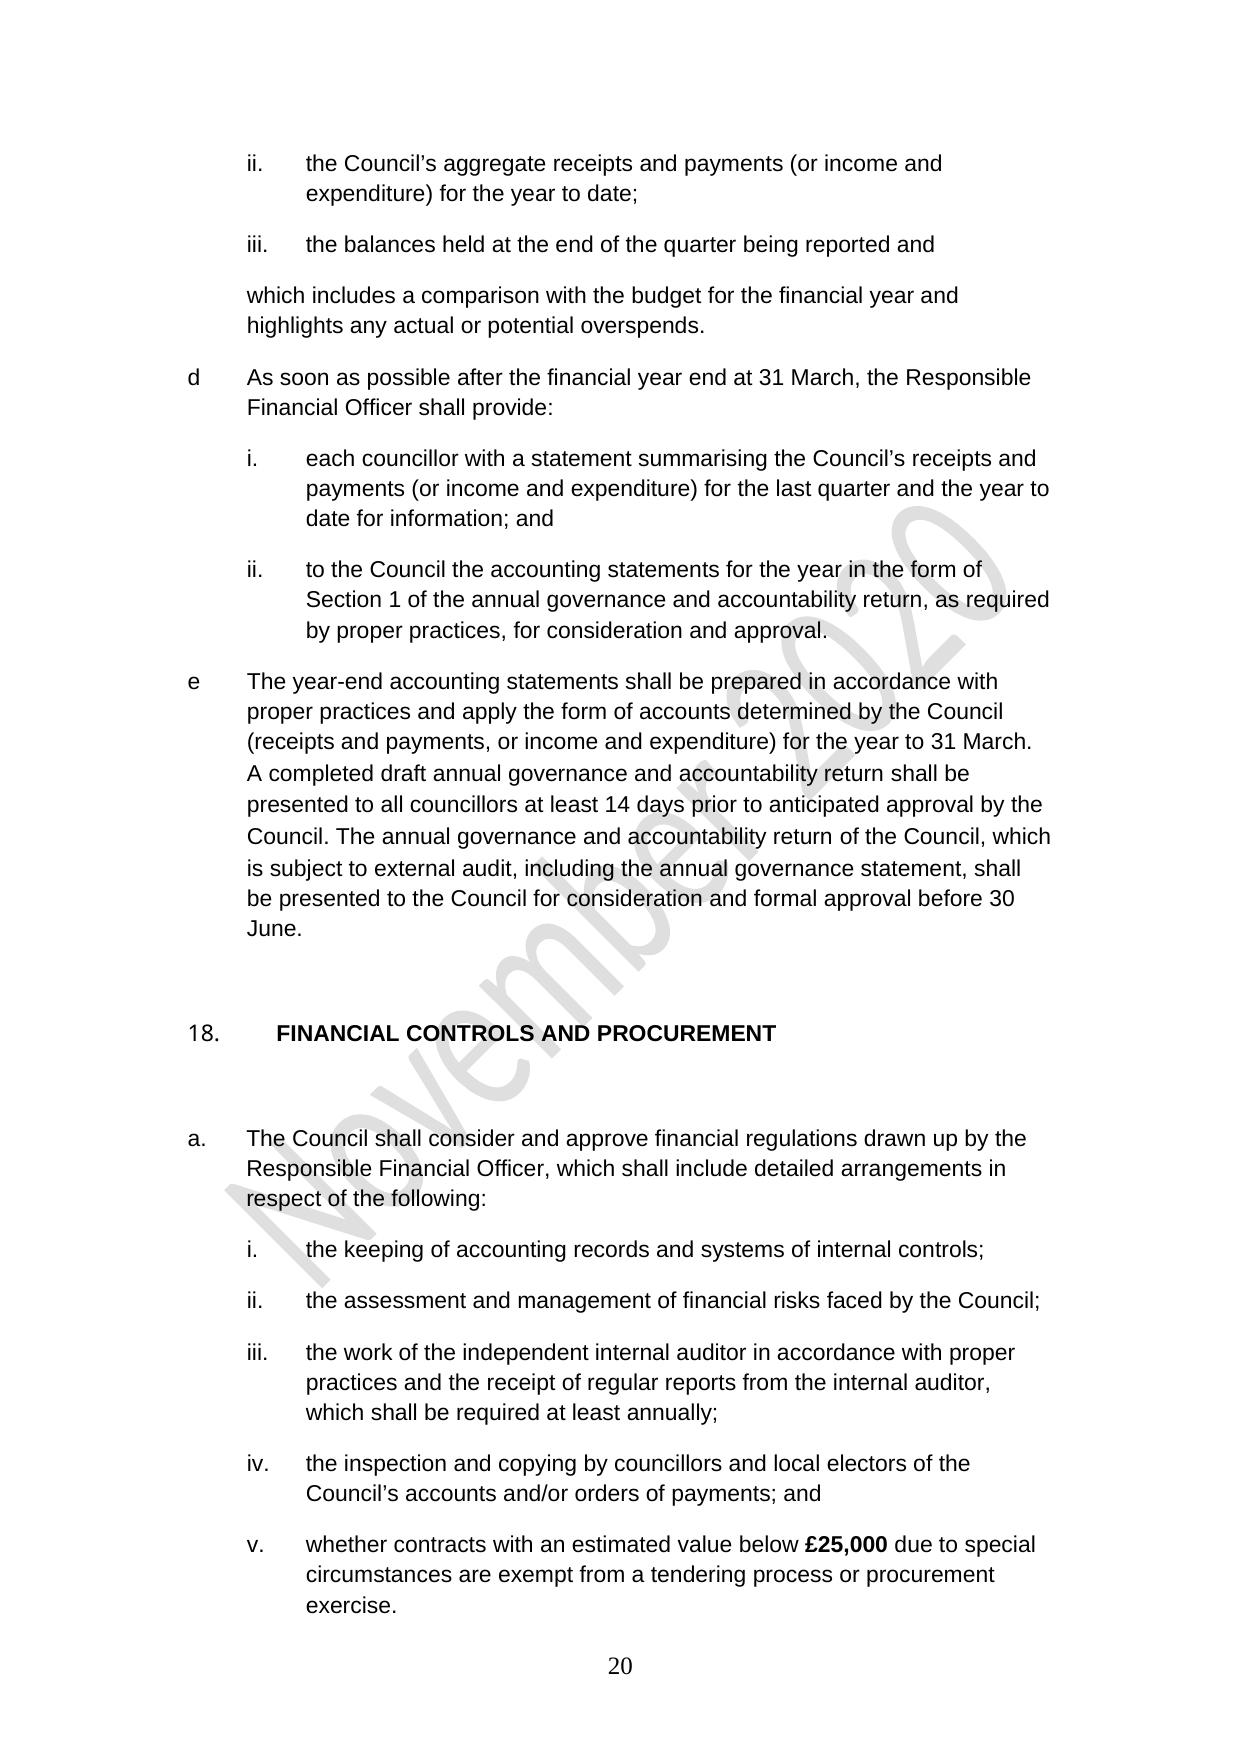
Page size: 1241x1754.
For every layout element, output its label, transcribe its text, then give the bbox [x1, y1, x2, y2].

list the assessment and management of financial risks faced by the Council; [247, 1287, 1053, 1314]
list The Council shall consider and approve financial regulations drawn up by the Responsible Financial Officer, which shall include detailed arrangements in respect of the following: [187, 1125, 1053, 1212]
list the keeping of accounting records and systems of internal controls; [247, 1236, 1053, 1263]
list the balances held at the end of the quarter being reported and [247, 231, 1053, 258]
list As soon as possible after the financial year end at 31 March, the Responsible Financial Officer shall provide: [187, 363, 1053, 420]
list each councillor with a statement summarising the Council’s receipts and payments (or income and expenditure) for the last quarter and the year to date for information; and [247, 445, 1053, 532]
list to the Council the accounting statements for the year in the form of Section 1 of the annual governance and accountability return, as required by proper practices, for consideration and approval. [247, 556, 1053, 643]
subtitle FINANCIAL CONTROLS AND PROCUREMENT [187, 1017, 1053, 1048]
list the Council’s aggregate receipts and payments (or income and expenditure) for the year to date; [247, 150, 1053, 207]
list whether contracts with an estimated value below £25,000 due to special circumstances are exempt from a tendering process or procurement exercise. [247, 1531, 1053, 1618]
text which includes a comparison with the budget for the financial year and highlights any actual or potential overspends. [247, 282, 1053, 339]
list the work of the independent internal auditor in accordance with proper practices and the receipt of regular reports from the internal auditor, which shall be required at least annually; [247, 1338, 1053, 1425]
list The year-end accounting statements shall be prepared in accordance with proper practices and apply the form of accounts determined by the Council (receipts and payments, or income and expenditure) for the year to 31 March. A completed draft annual governance and accountability return shall be presented to all councillors at least 14 days prior to anticipated approval by the Council. The annual governance and accountability return of the Council, which is subject to external audit, including the annual governance statement, shall be presented to the Council for consideration and formal approval before 30 June. [187, 668, 1053, 941]
list the inspection and copying by councillors and local electors of the Council’s accounts and/or orders of payments; and [247, 1450, 1053, 1506]
